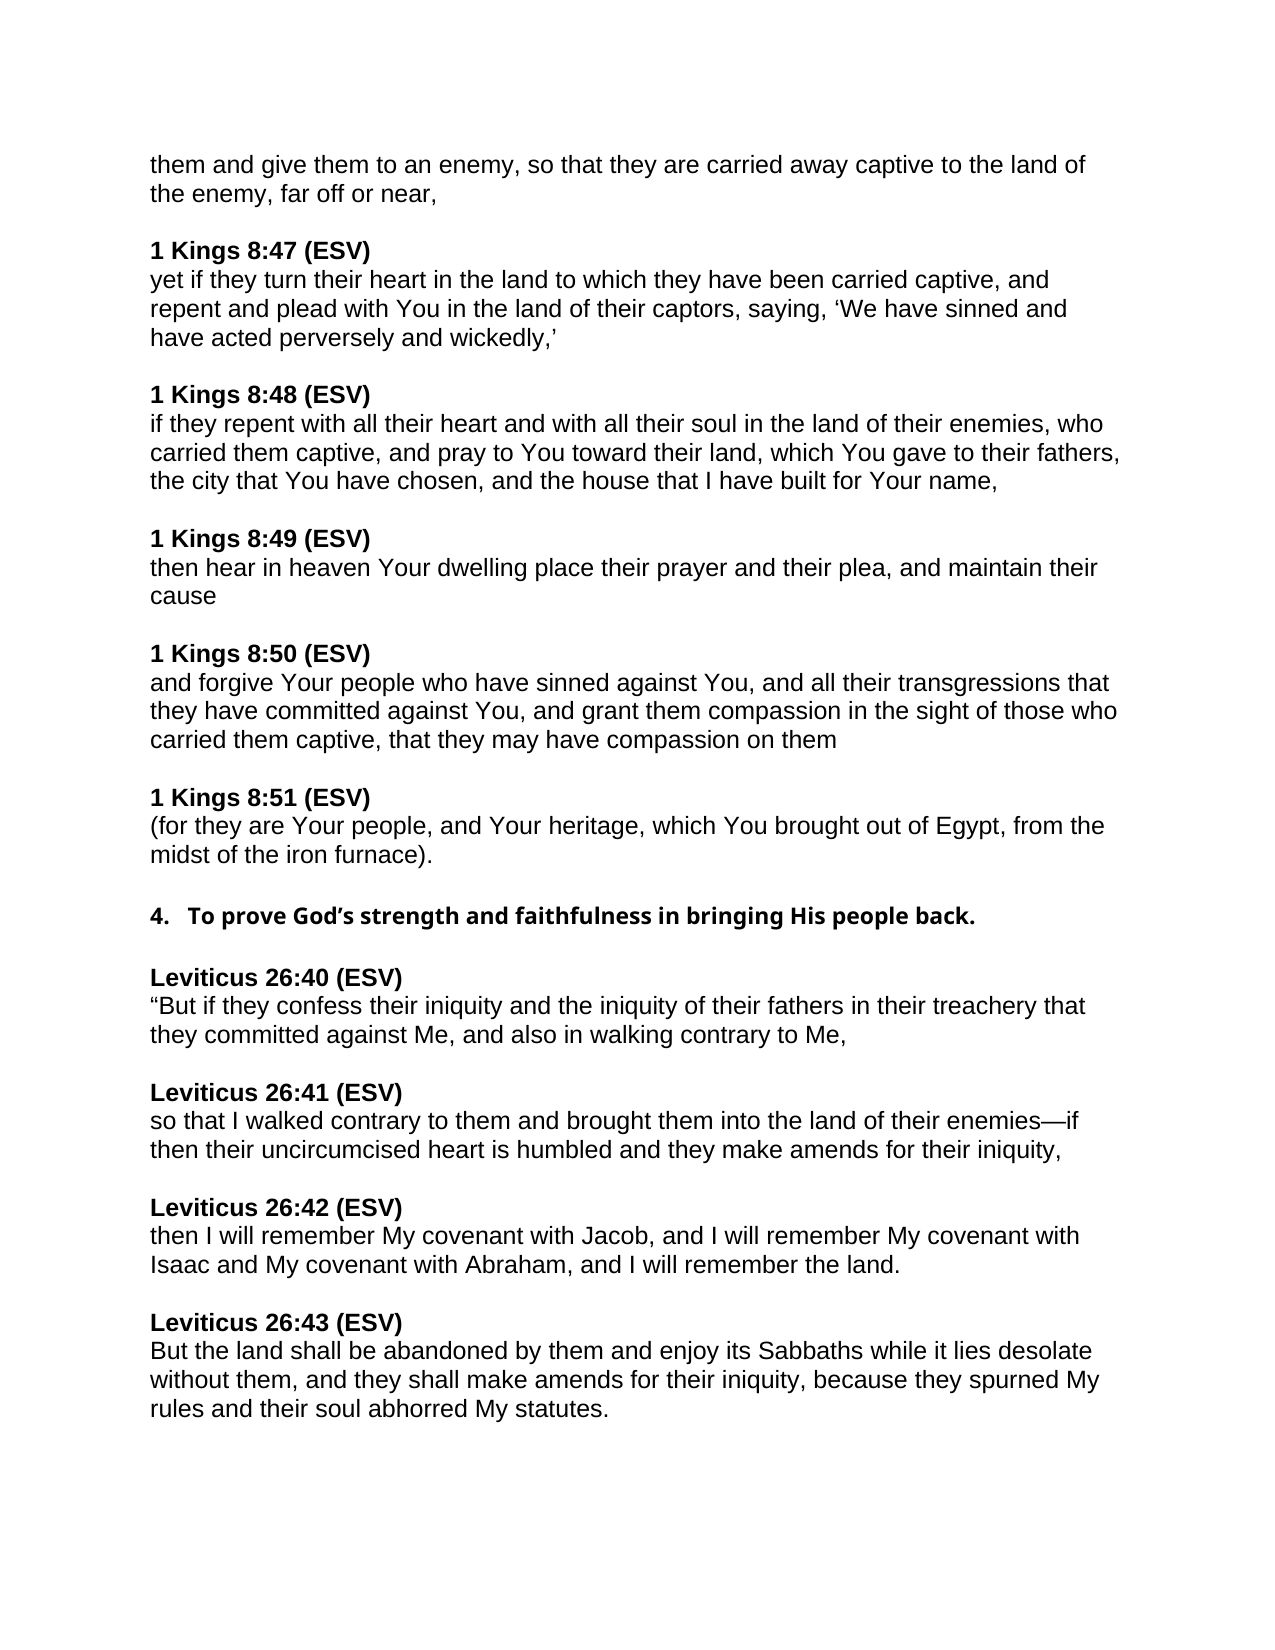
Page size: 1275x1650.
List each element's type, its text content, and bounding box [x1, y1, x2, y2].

list To prove God’s strength and faithfulness in bringing His people back. [150, 900, 1125, 931]
text Leviticus 26:41 (ESV) so that I walked contrary to them and brought them into the land of their enemies—if then their uncircumcised heart is humbled and they make amends for their iniquity, [150, 1077, 1125, 1164]
text Leviticus 26:43 (ESV) But the land shall be abandoned by them and enjoy its Sabbaths while it lies desolate without them, and they shall make amends for their iniquity, because they spurned My rules and their soul abhorred My statutes. [150, 1307, 1125, 1422]
text 1 Kings 8:49 (ESV) then hear in heaven Your dwelling place their prayer and their plea, and maintain their cause [150, 524, 1125, 610]
text Leviticus 26:42 (ESV) then I will remember My covenant with Jacob, and I will remember My covenant with Isaac and My covenant with Abraham, and I will remember the land. [150, 1192, 1125, 1279]
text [150, 150, 1125, 207]
text 1 Kings 8:51 (ESV) (for they are Your people, and Your heritage, which You brought out of Egypt, from the midst of the iron furnace). [150, 782, 1125, 869]
text 1 Kings 8:48 (ESV) if they repent with all their heart and with all their soul in the land of their enemies, who carried them captive, and pray to You toward their land, which You gave to their fathers, the city that You have chosen, and the house that I have built for Your name, [150, 380, 1125, 495]
text 1 Kings 8:50 (ESV) and forgive Your people who have sinned against You, and all their transgressions that they have committed against You, and grant them compassion in the sight of those who carried them captive, that they may have compassion on them [150, 639, 1125, 754]
text Leviticus 26:40 (ESV) “But if they confess their iniquity and the iniquity of their fathers in their treachery that they committed against Me, and also in walking contrary to Me, [150, 962, 1125, 1049]
text 1 Kings 8:47 (ESV) yet if they turn their heart in the land to which they have been carried captive, and repent and plead with You in the land of their captors, saying, ‘We have sinned and have acted perversely and wickedly,’ [150, 236, 1125, 351]
